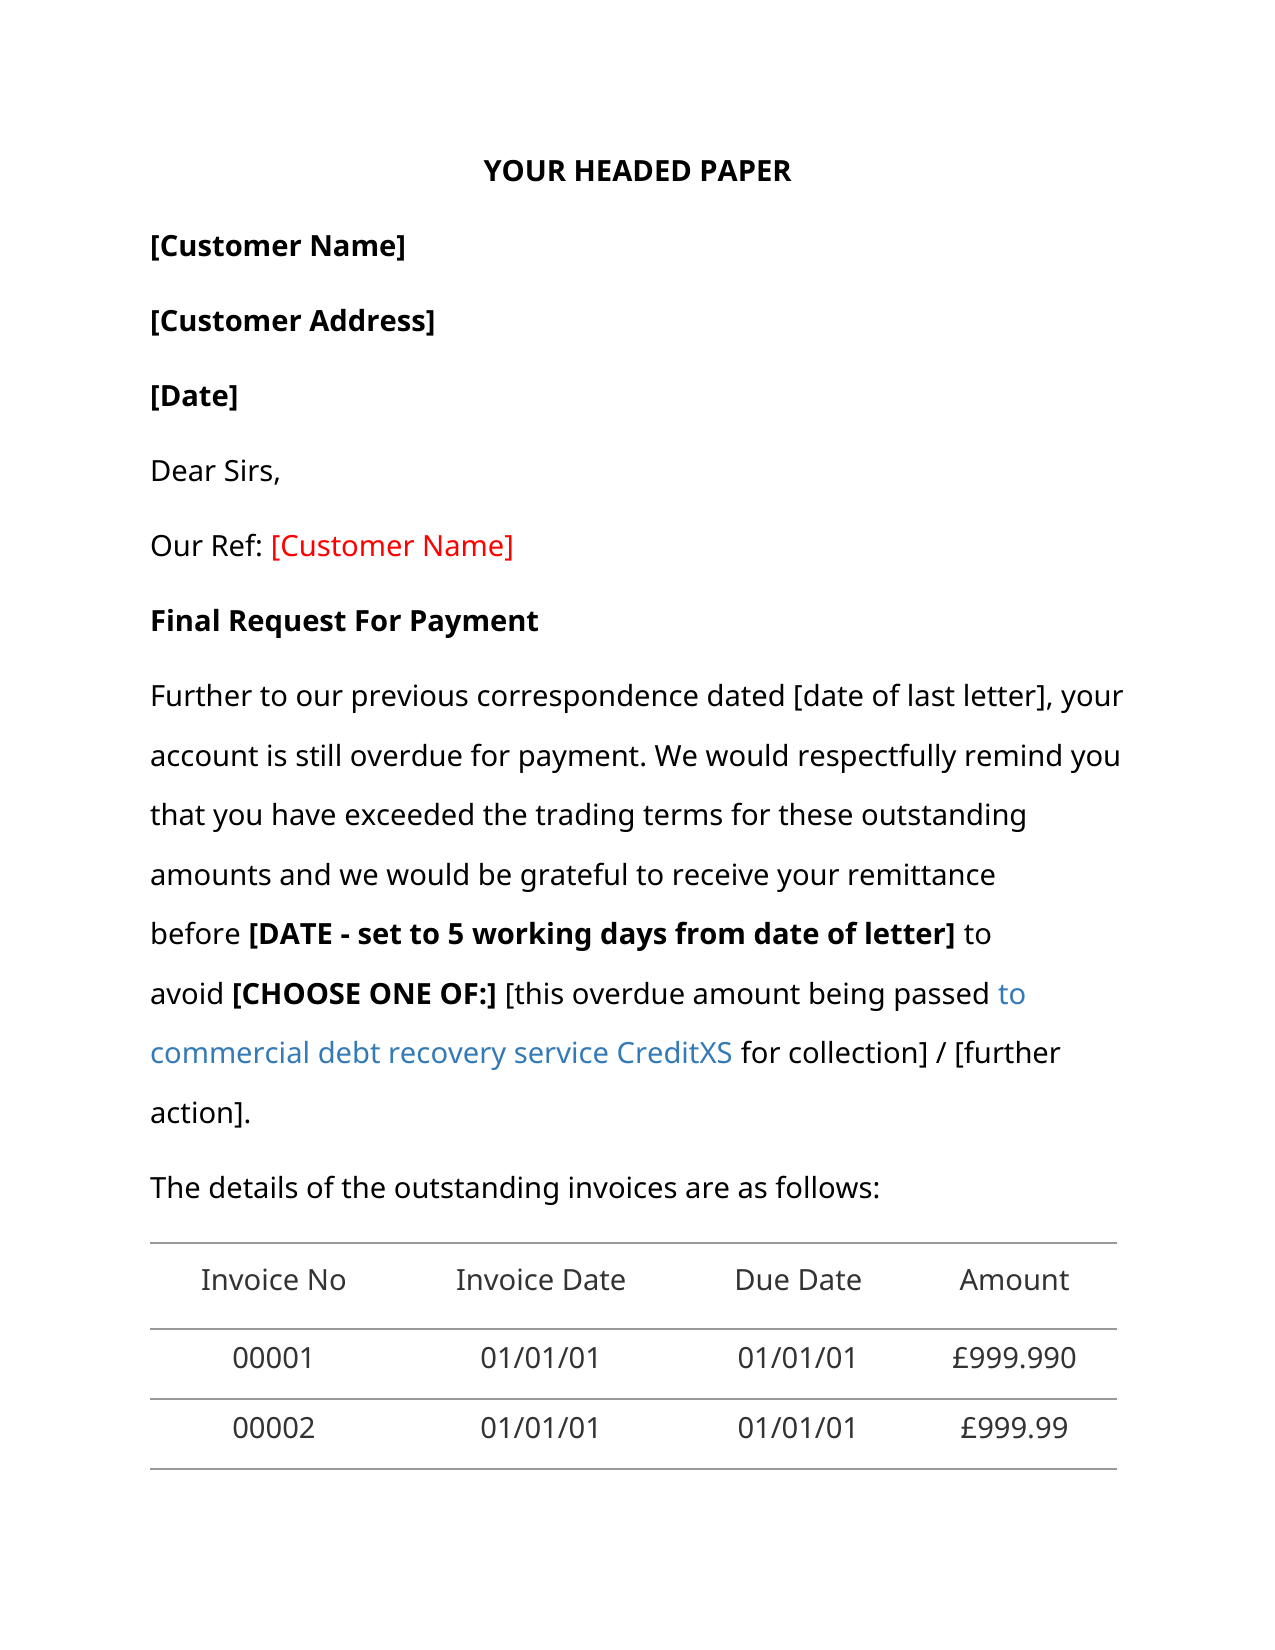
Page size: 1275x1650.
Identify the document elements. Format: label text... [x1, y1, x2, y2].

table_cell 00002 [150, 1400, 397, 1468]
text Our Ref: [Customer Name] [150, 526, 1125, 565]
text Final Request For Payment [150, 601, 1125, 640]
table_cell 01/01/01 [397, 1330, 684, 1398]
text [Date] [150, 375, 1125, 415]
text The details of the outstanding invoices are as follows: [150, 1167, 1125, 1207]
text [Customer Name] [150, 225, 1125, 265]
table_cell 01/01/01 [685, 1330, 912, 1398]
text Dear Sirs, [150, 450, 1125, 490]
table_cell 00001 [150, 1330, 397, 1398]
table_header Amount [912, 1244, 1117, 1328]
table_cell £999.990 [912, 1330, 1117, 1398]
text Further to our previous correspondence dated [date of last letter], your account is still overdue for payment. We would respectfully remind you that you have exceeded the trading terms for these outstanding amounts and we would be grateful to receive your remittance before [DATE - set to 5 working days from date of letter] to avoid [CHOOSE ONE OF:] [this overdue amount being passed to commercial debt recovery service CreditXS for collection] / [further action]. [150, 676, 1125, 1132]
table_header Invoice Date [397, 1244, 684, 1328]
table_header Due Date [685, 1244, 912, 1328]
table_cell £999.99 [912, 1400, 1117, 1468]
text YOUR HEADED PAPER [150, 150, 1125, 190]
table_header Invoice No [150, 1244, 397, 1328]
table_cell 01/01/01 [685, 1400, 912, 1468]
text [Customer Address] [150, 300, 1125, 340]
table_cell 01/01/01 [397, 1400, 684, 1468]
